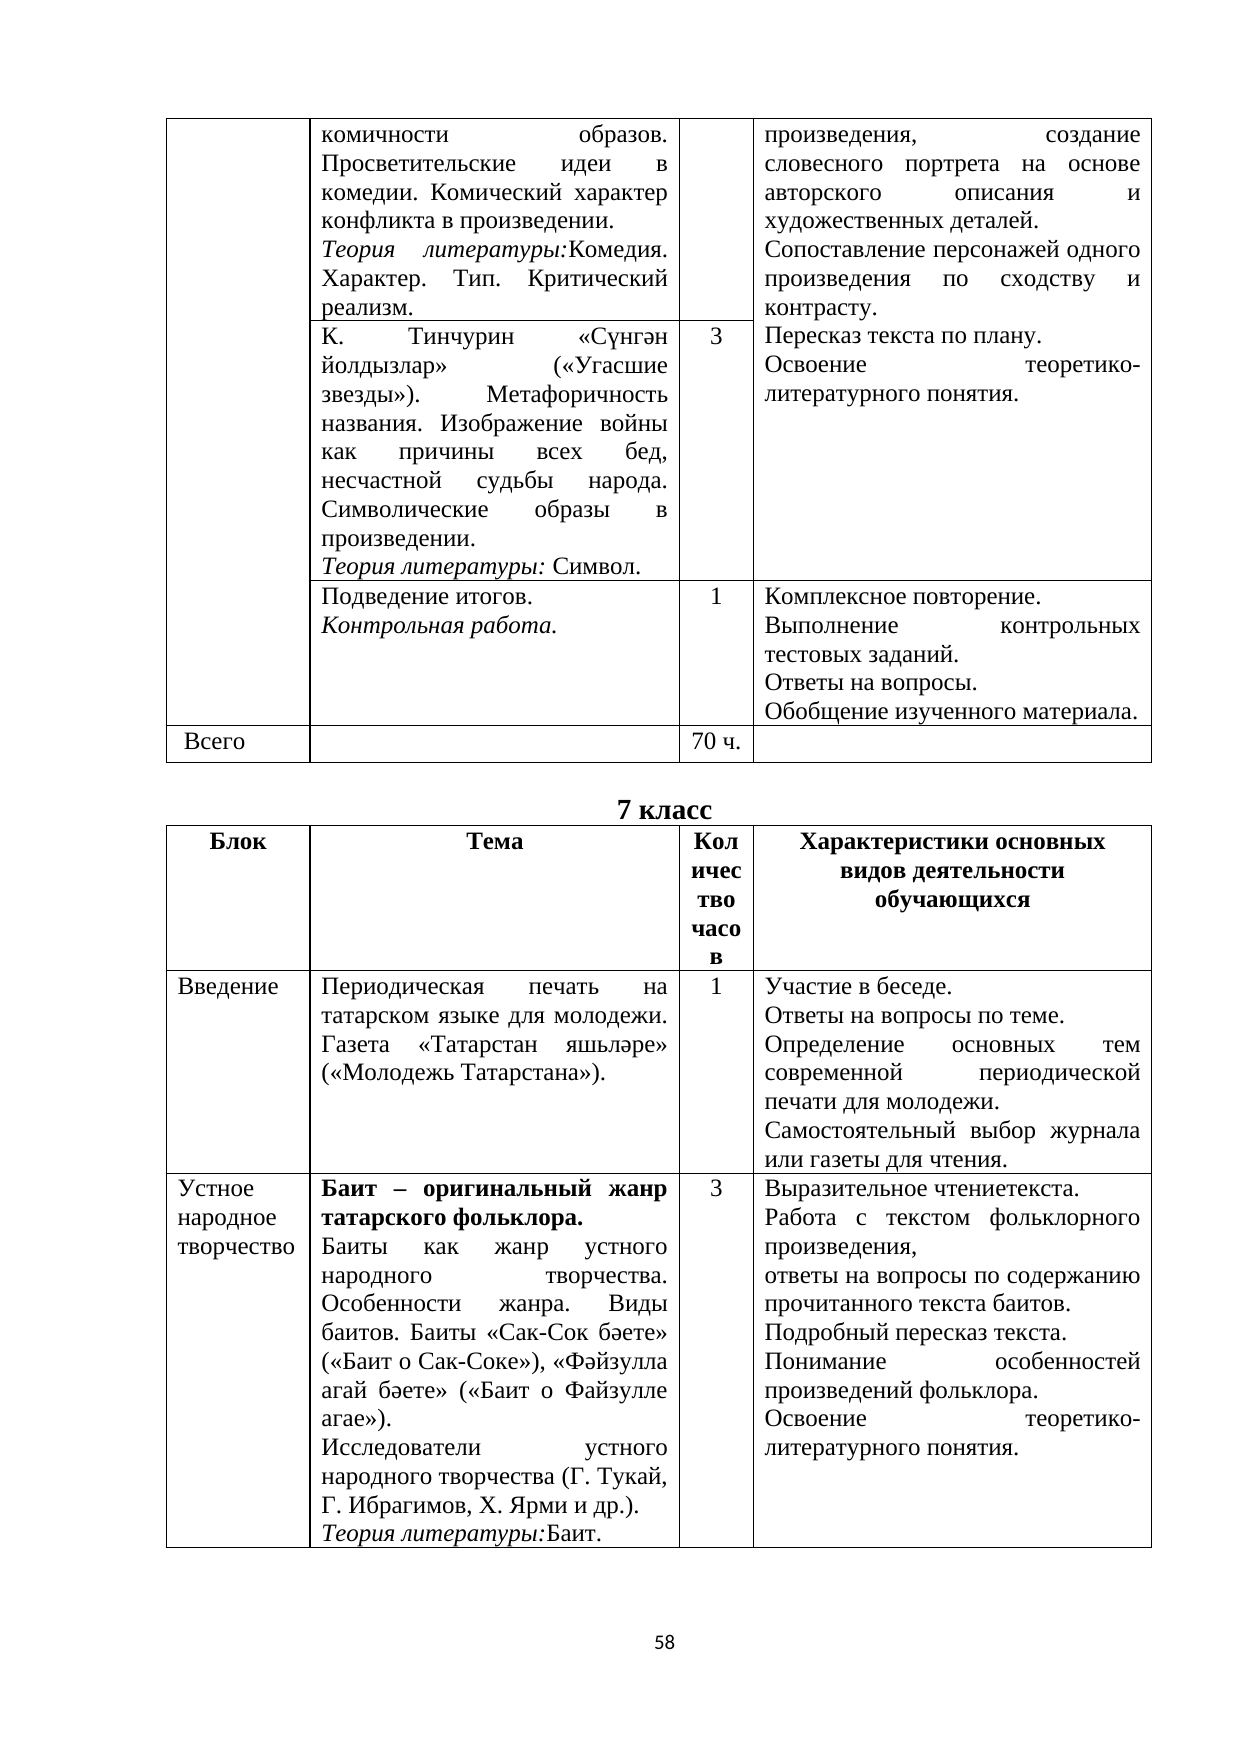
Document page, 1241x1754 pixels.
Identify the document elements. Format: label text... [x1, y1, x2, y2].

table_header Тема [311, 826, 679, 970]
table_cell Комплексное повторение. Выполнение контрольных тестовых заданий. Ответы на вопросы. Обобщение изученного материала. [754, 581, 1151, 725]
table_header Количество часов [680, 826, 753, 970]
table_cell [754, 119, 1151, 580]
table_cell 3 [680, 119, 753, 320]
table_cell Периодическая печать на татарском языке для молодежи. Газета «Татарстан яшьләре» («Молодежь Татарстана»). [311, 971, 679, 1172]
table_cell [754, 726, 1151, 762]
table_cell 3 [680, 1174, 753, 1547]
table_cell 3 [680, 321, 753, 580]
table_cell Выразительное чтениетекста. Работа с текстом фольклорного произведения, ответы на вопросы по содержанию прочитанного текста баитов. Подробный пересказ текста. Понимание особенностей произведений фольклора. Освоение теоретико-литературного понятия. [754, 1174, 1151, 1547]
table_cell К. Тинчурин «Сүнгән йолдызлар» («Угасшие звезды»). Метафоричность названия. Изображение войны как причины всех бед, несчастной судьбы народа. Символические образы в произведении. Теория литературы: Символ. [311, 321, 679, 580]
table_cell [311, 119, 679, 320]
table_cell Введение [167, 971, 309, 1172]
table_cell 1 [680, 581, 753, 725]
table_cell Устное народное творчество [167, 1174, 309, 1547]
table_cell 1 [680, 971, 753, 1172]
table_cell Участие в беседе. Ответы на вопросы по теме. Определение основных тем современной периодической печати для молодежи. Самостоятельный выбор журнала или газеты для чтения. [754, 971, 1151, 1172]
table_header Блок [167, 826, 309, 970]
table_cell Всего [167, 726, 309, 762]
table_cell 70 ч. [680, 726, 753, 762]
table_header Характеристики основных видов деятельности обучающихся [754, 826, 1151, 970]
text 7 класс [177, 792, 1152, 825]
table_cell Баит – оригинальный жанр татарского фольклора. Баиты как жанр устного народного творчества. Особенности жанра. Виды баитов. Баиты «Сак-Сок бәете» («Баит о Сак-Соке»), «Фәйзулла агай бәете» («Баит о Файзулле агае»). Исследователи устного народного творчества (Г. Тукай, Г. Ибрагимов, Х. Ярми и др.). Теория литературы:Баит. [311, 1174, 679, 1547]
table_cell Подведение итогов. Контрольная работа. [311, 581, 679, 725]
table_cell [311, 726, 679, 762]
